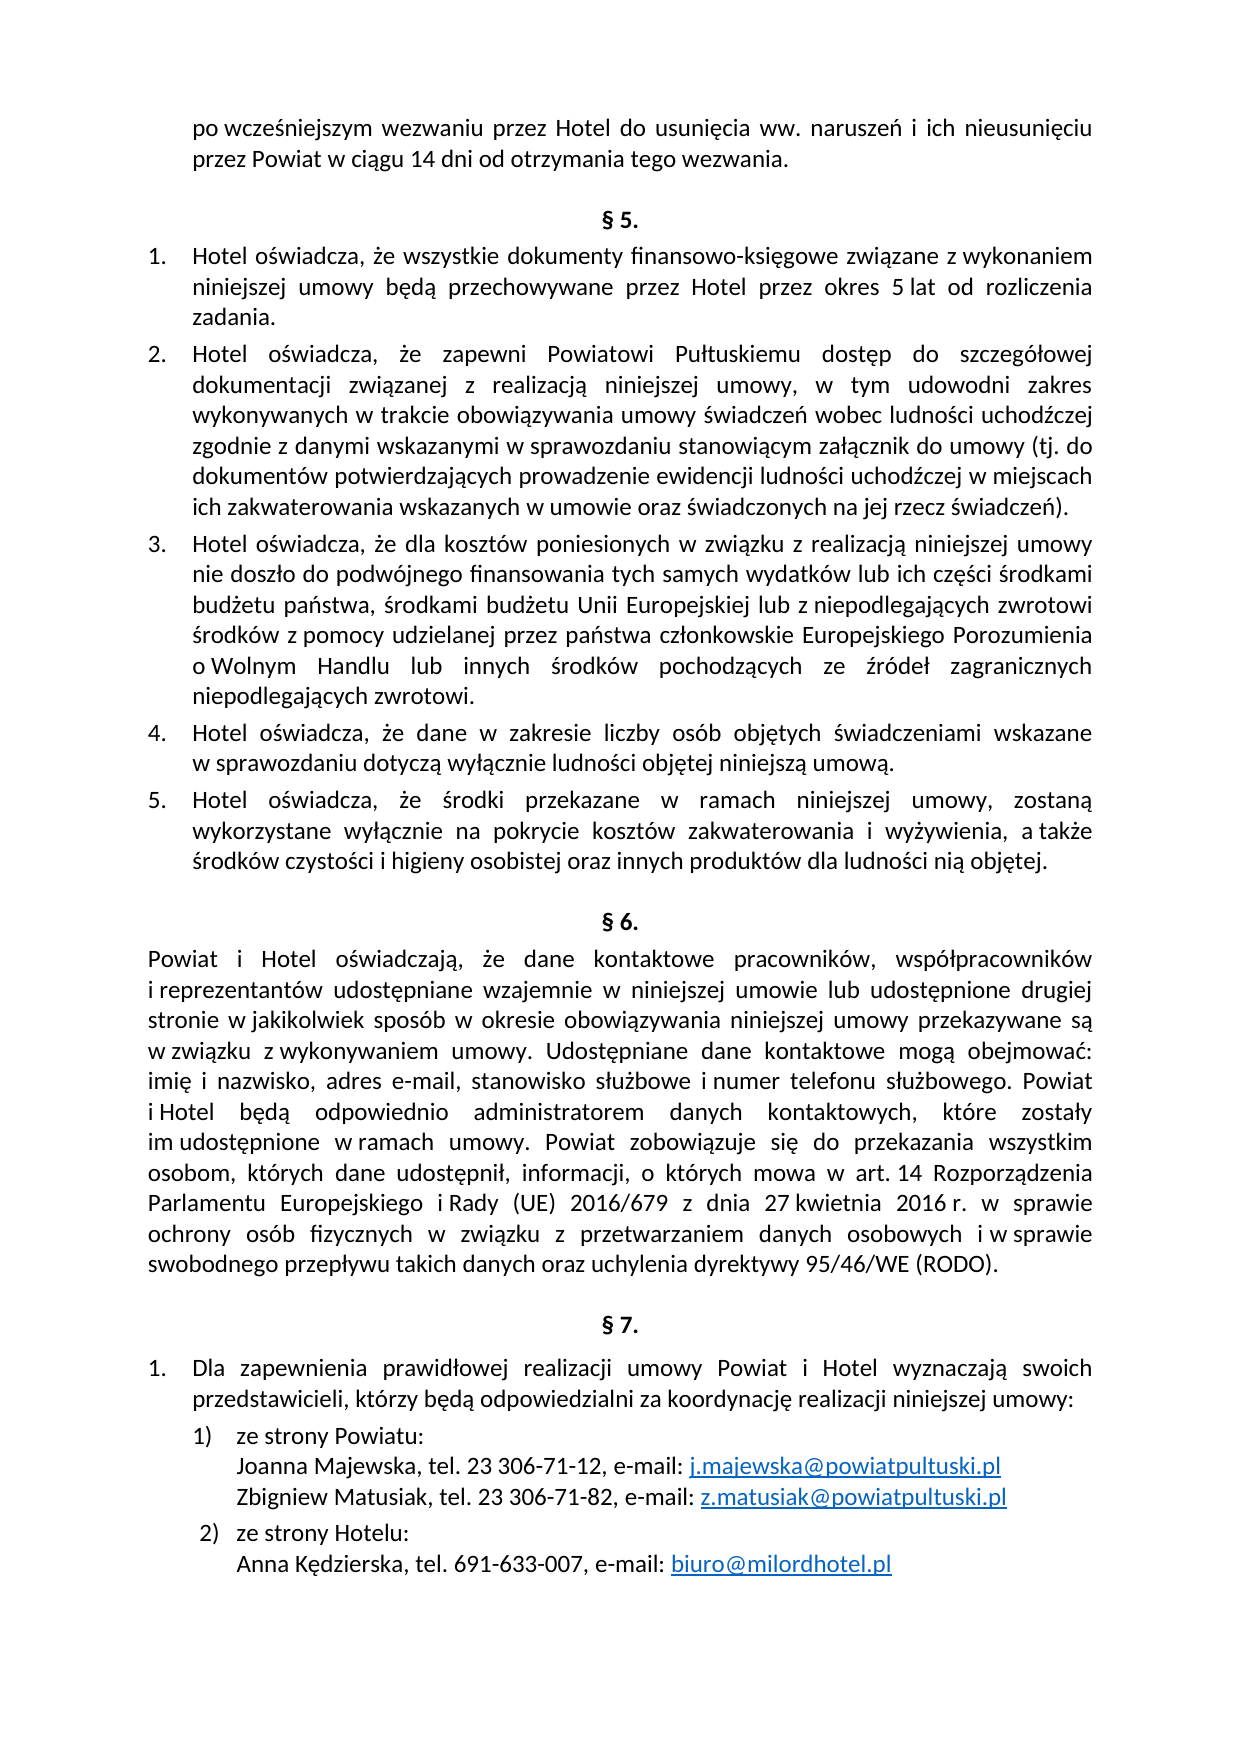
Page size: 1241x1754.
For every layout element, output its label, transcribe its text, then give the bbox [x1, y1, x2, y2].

list ze strony Hotelu: [199, 1518, 1092, 1548]
text § 7. [148, 1309, 1092, 1340]
text § 5. [148, 204, 1092, 234]
text § 6. [148, 906, 1092, 937]
list Hotel oświadcza, że dla kosztów poniesionych w związku z realizacją niniejszej umowy nie doszło do podwójnego finansowania tych samych wydatków lub ich części środkami budżetu państwa, środkami budżetu Unii Europejskiej lub z niepodlegających zwrotowi środków z pomocy udzielanej przez państwa członkowskie Europejskiego Porozumienia o Wolnym Handlu lub innych środków pochodzących ze źródeł zagranicznych niepodlegających zwrotowi. [148, 528, 1092, 711]
list Hotel oświadcza, że środki przekazane w ramach niniejszej umowy, zostaną wykorzystane wyłącznie na pokrycie kosztów zakwaterowania i wyżywienia, a także środków czystości i higieny osobistej oraz innych produktów dla ludności nią objętej. [148, 784, 1092, 876]
list Joanna Majewska, tel. 23 306-71-12, e-mail: j.majewska@powiatpultuski.pl [236, 1450, 1092, 1481]
text Powiat i Hotel oświadczają, że dane kontaktowe pracowników, współpracowników i reprezentantów udostępniane wzajemnie w niniejszej umowie lub udostępnione drugiej stronie w jakikolwiek sposób w okresie obowiązywania niniejszej umowy przekazywane są w związku z wykonywaniem umowy. Udostępniane dane kontaktowe mogą obejmować: imię i nazwisko, adres e-mail, stanowisko służbowe i numer telefonu służbowego. Powiat i Hotel będą odpowiednio administratorem danych kontaktowych, które zostały im udostępnione w ramach umowy. Powiat zobowiązuje się do przekazania wszystkim osobom, których dane udostępnił, informacji, o których mowa w art. 14 Rozporządzenia Parlamentu Europejskiego i Rady (UE) 2016/679 z dnia 27 kwietnia 2016 r. w sprawie ochrony osób fizycznych w związku z przetwarzaniem danych osobowych i w sprawie swobodnego przepływu takich danych oraz uchylenia dyrektywy 95/46/WE (RODO). [148, 943, 1092, 1279]
list ze strony Powiatu: [192, 1420, 1092, 1450]
list Zbigniew Matusiak, tel. 23 306-71-82, e-mail: z.matusiak@powiatpultuski.pl [236, 1481, 1092, 1511]
list Dla zapewnienia prawidłowej realizacji umowy Powiat i Hotel wyznaczają swoich przedstawicieli, którzy będą odpowiedzialni za koordynację realizacji niniejszej umowy: [148, 1352, 1092, 1413]
list Anna Kędzierska, tel. 691-633-007, e-mail: biuro@milordhotel.pl [236, 1548, 1092, 1579]
list Hotel oświadcza, że wszystkie dokumenty finansowo-księgowe związane z wykonaniem niniejszej umowy będą przechowywane przez Hotel przez okres 5 lat od rozliczenia zadania. [148, 241, 1092, 332]
list Hotel oświadcza, że zapewni Powiatowi Pułtuskiemu dostęp do szczegółowej dokumentacji związanej z realizacją niniejszej umowy, w tym udowodni zakres wykonywanych w trakcie obowiązywania umowy świadczeń wobec ludności uchodźczej zgodnie z danymi wskazanymi w sprawozdaniu stanowiącym załącznik do umowy (tj. do dokumentów potwierdzających prowadzenie ewidencji ludności uchodźczej w miejscach ich zakwaterowania wskazanych w umowie oraz świadczonych na jej rzecz świadczeń). [148, 338, 1092, 521]
list Hotel oświadcza, że dane w zakresie liczby osób objętych świadczeniami wskazane w sprawozdaniu dotyczą wyłącznie ludności objętej niniejszą umową. [148, 717, 1092, 778]
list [148, 112, 1092, 173]
